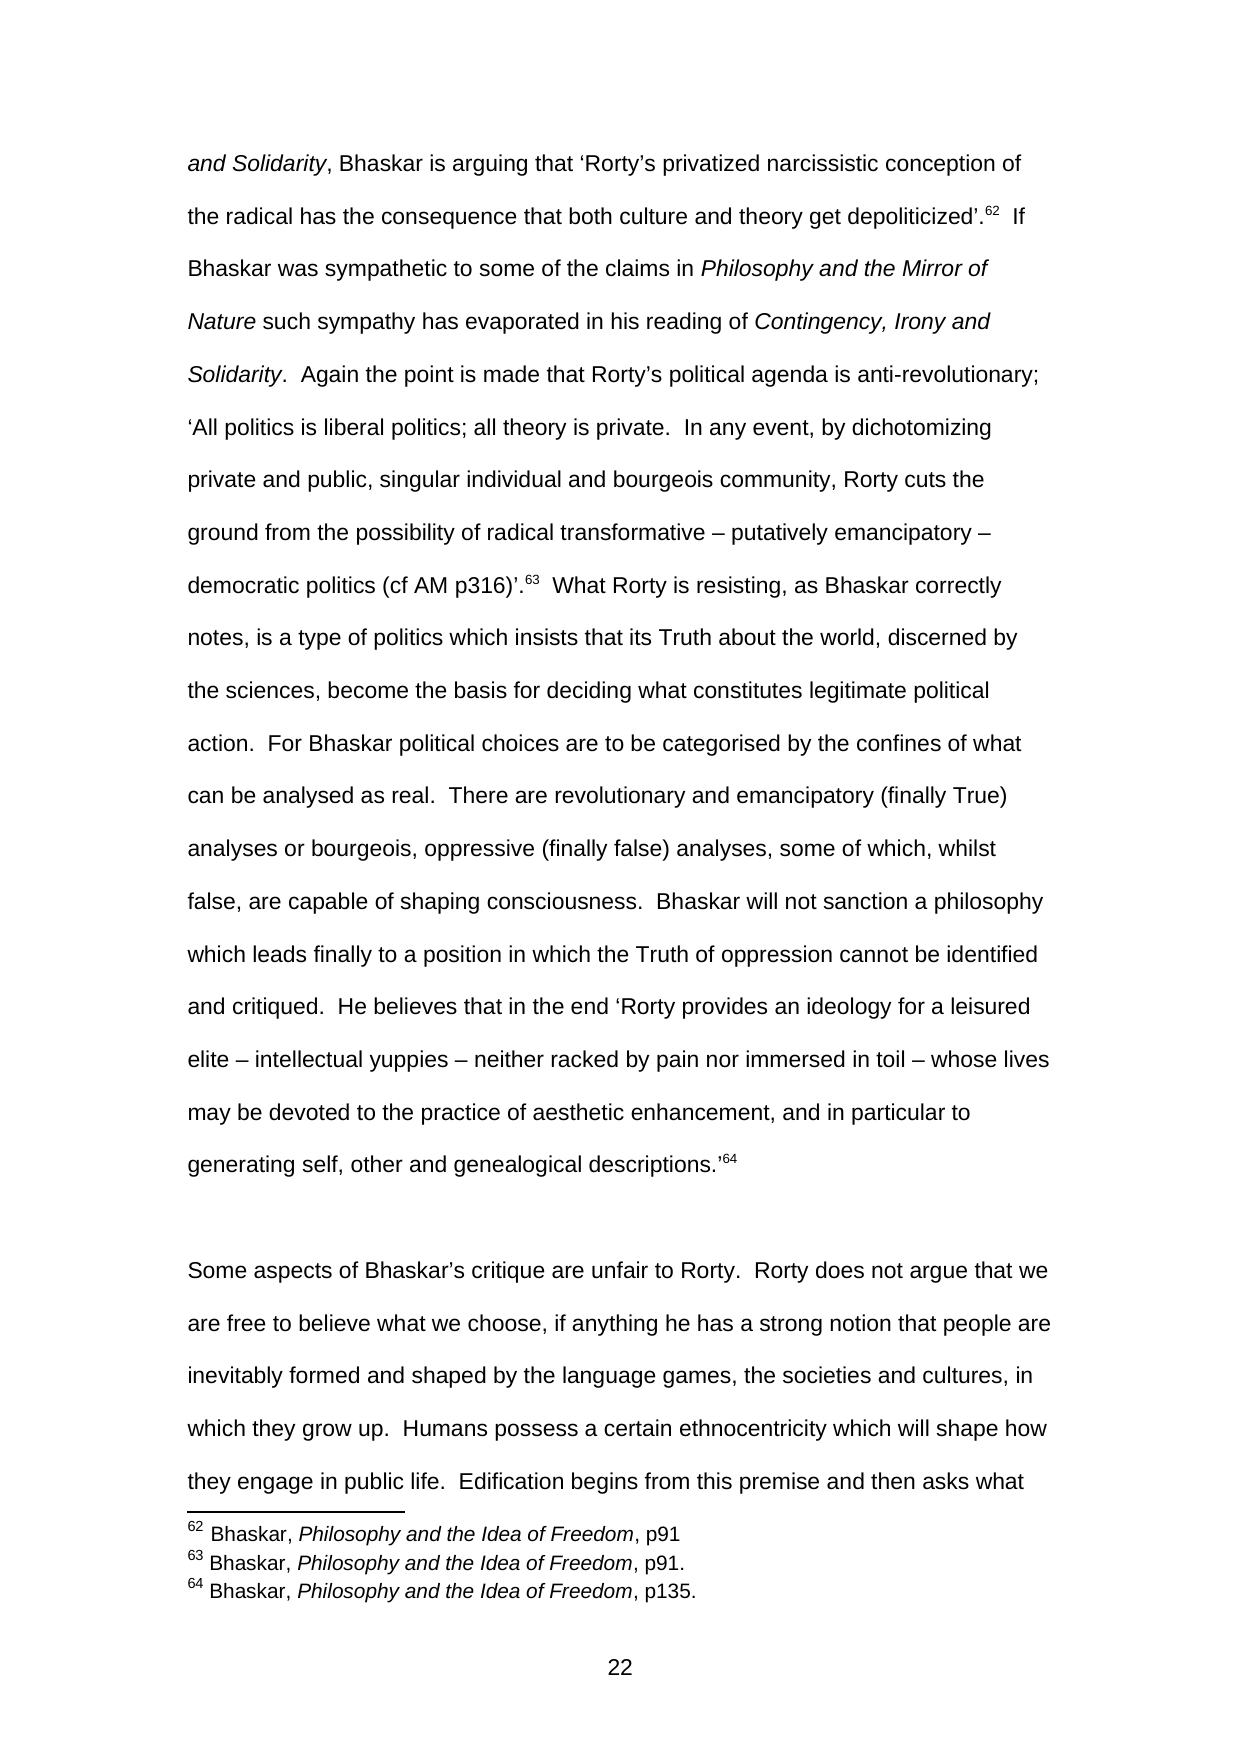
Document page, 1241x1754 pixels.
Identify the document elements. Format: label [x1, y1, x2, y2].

text [187, 150, 1053, 1178]
text [187, 1257, 1053, 1494]
